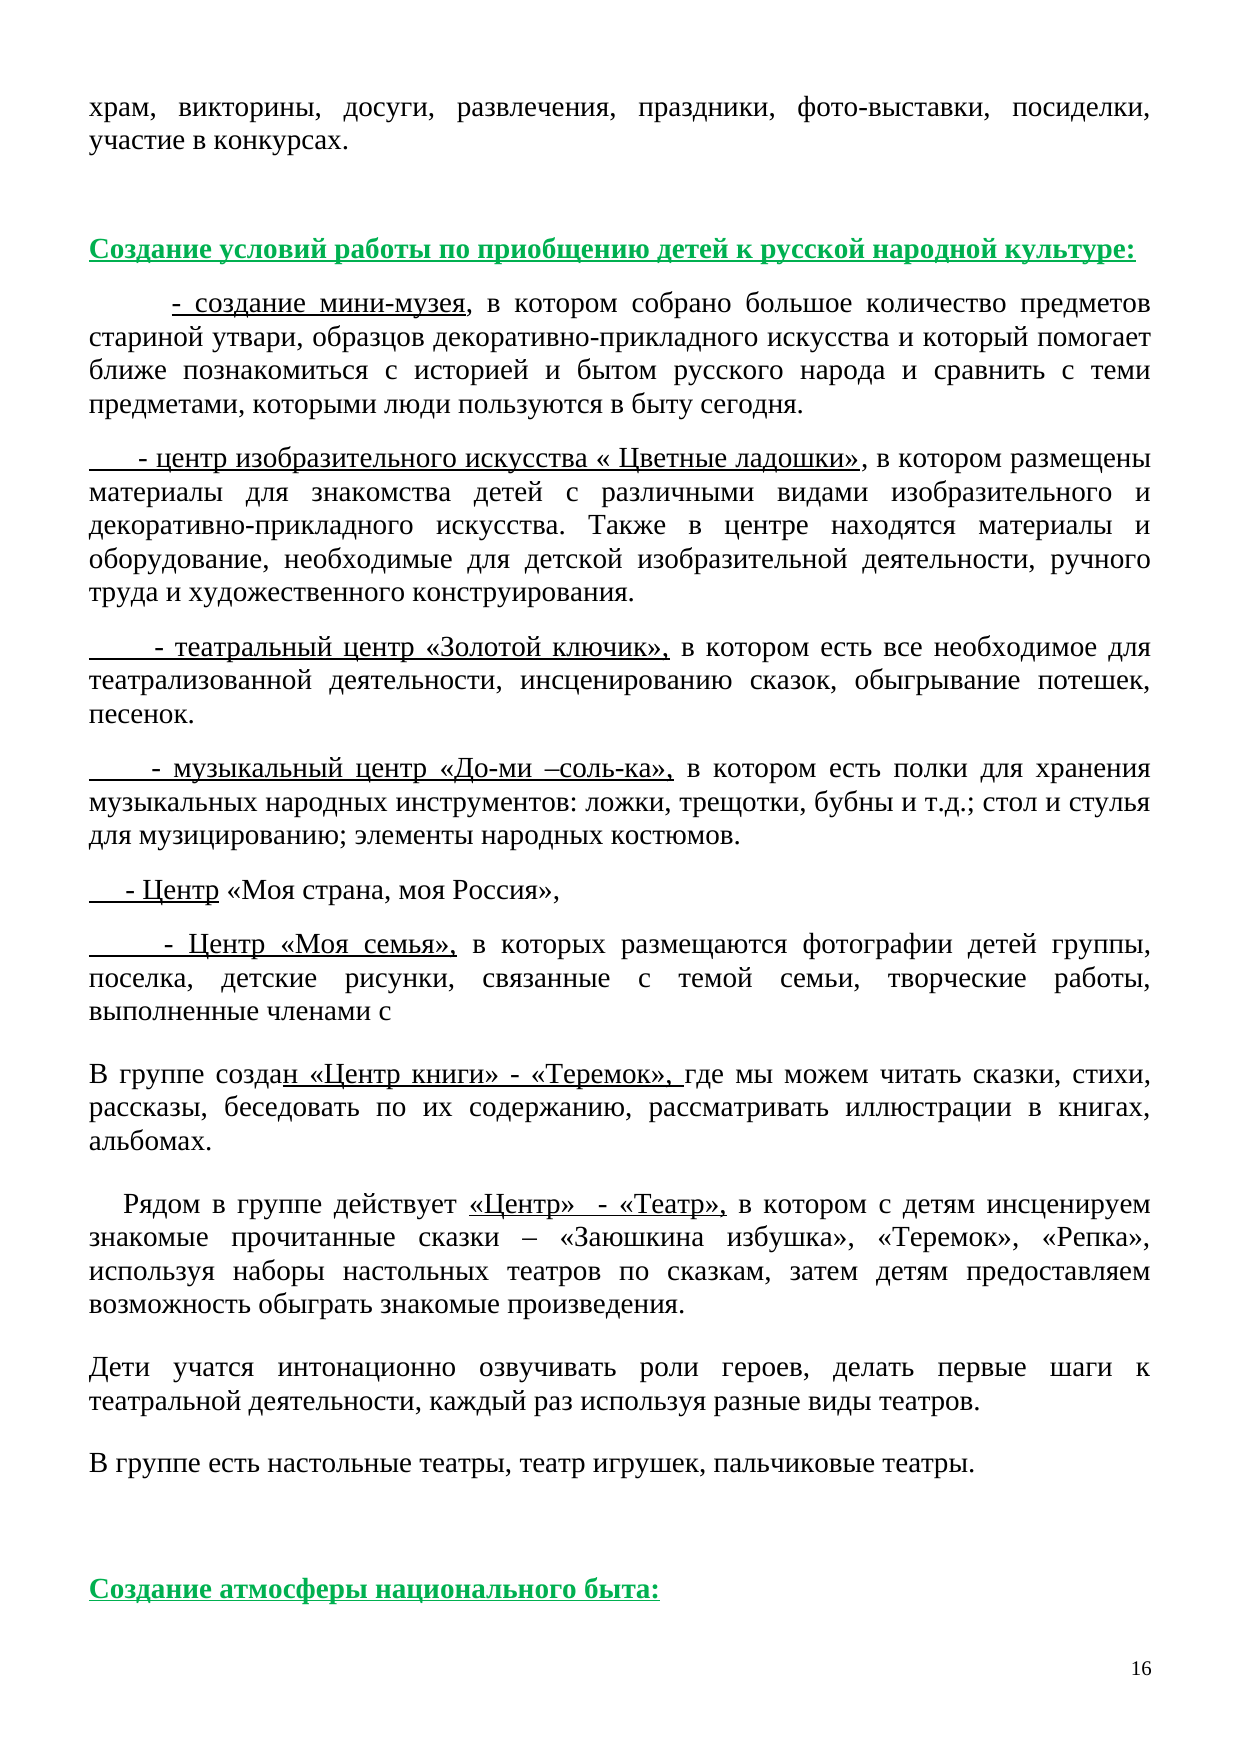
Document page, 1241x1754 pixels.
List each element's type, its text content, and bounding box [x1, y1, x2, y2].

text - театральный центр «Золотой ключик», в котором есть все необходимое для театрализованной деятельности, инсценированию сказок, обыгрывание потешек, песенок. [89, 629, 1152, 729]
text Рядом в группе действует «Центр» - «Театр», в котором с детям инсценируем знакомые прочитанные сказки – «Заюшкина избушка», «Теремок», «Репка», используя наборы настольных театров по сказкам, затем детям предоставляем возможность обыграть знакомые произведения. [89, 1186, 1152, 1320]
text В группе есть настольные театры, театр игрушек, пальчиковые театры. [89, 1445, 1152, 1479]
text Создание атмосферы национального быта: [89, 1571, 1152, 1604]
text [89, 89, 1152, 156]
text - Центр «Моя страна, моя Россия», [89, 872, 1152, 905]
text - центр изобразительного искусства « Цветные ладошки», в котором размещены материалы для знакомства детей с различными видами изобразительного и декоративно-прикладного искусства. Также в центре находятся материалы и оборудование, необходимые для детской изобразительной деятельности, ручного труда и художественного конструирования. [89, 440, 1152, 608]
text Создание условий работы по приобщению детей к русской народной культуре: [89, 231, 1152, 264]
text - Центр «Моя семья», в которых размещаются фотографии детей группы, поселка, детские рисунки, связанные с темой семьи, творческие работы, выполненные членами с [89, 926, 1152, 1027]
text В группе создан «Центр книги» - «Теремок», где мы можем читать сказки, стихи, рассказы, беседовать по их содержанию, рассматривать иллюстрации в книгах, альбомах. [89, 1056, 1152, 1157]
text Дети учатся интонационно озвучивать роли героев, делать первые шаги к театральной деятельности, каждый раз используя разные виды театров. [89, 1349, 1152, 1416]
text - создание мини-музея, в котором собрано большое количество предметов стариной утвари, образцов декоративно-прикладного искусства и который помогает ближе познакомиться с историей и бытом русского народа и сравнить с теми предметами, которыми люди пользуются в быту сегодня. [89, 285, 1152, 419]
text - музыкальный центр «До-ми –соль-ка», в котором есть полки для хранения музыкальных народных инструментов: ложки, трещотки, бубны и т.д.; стол и стулья для музицированию; элементы народных костюмов. [89, 750, 1152, 851]
